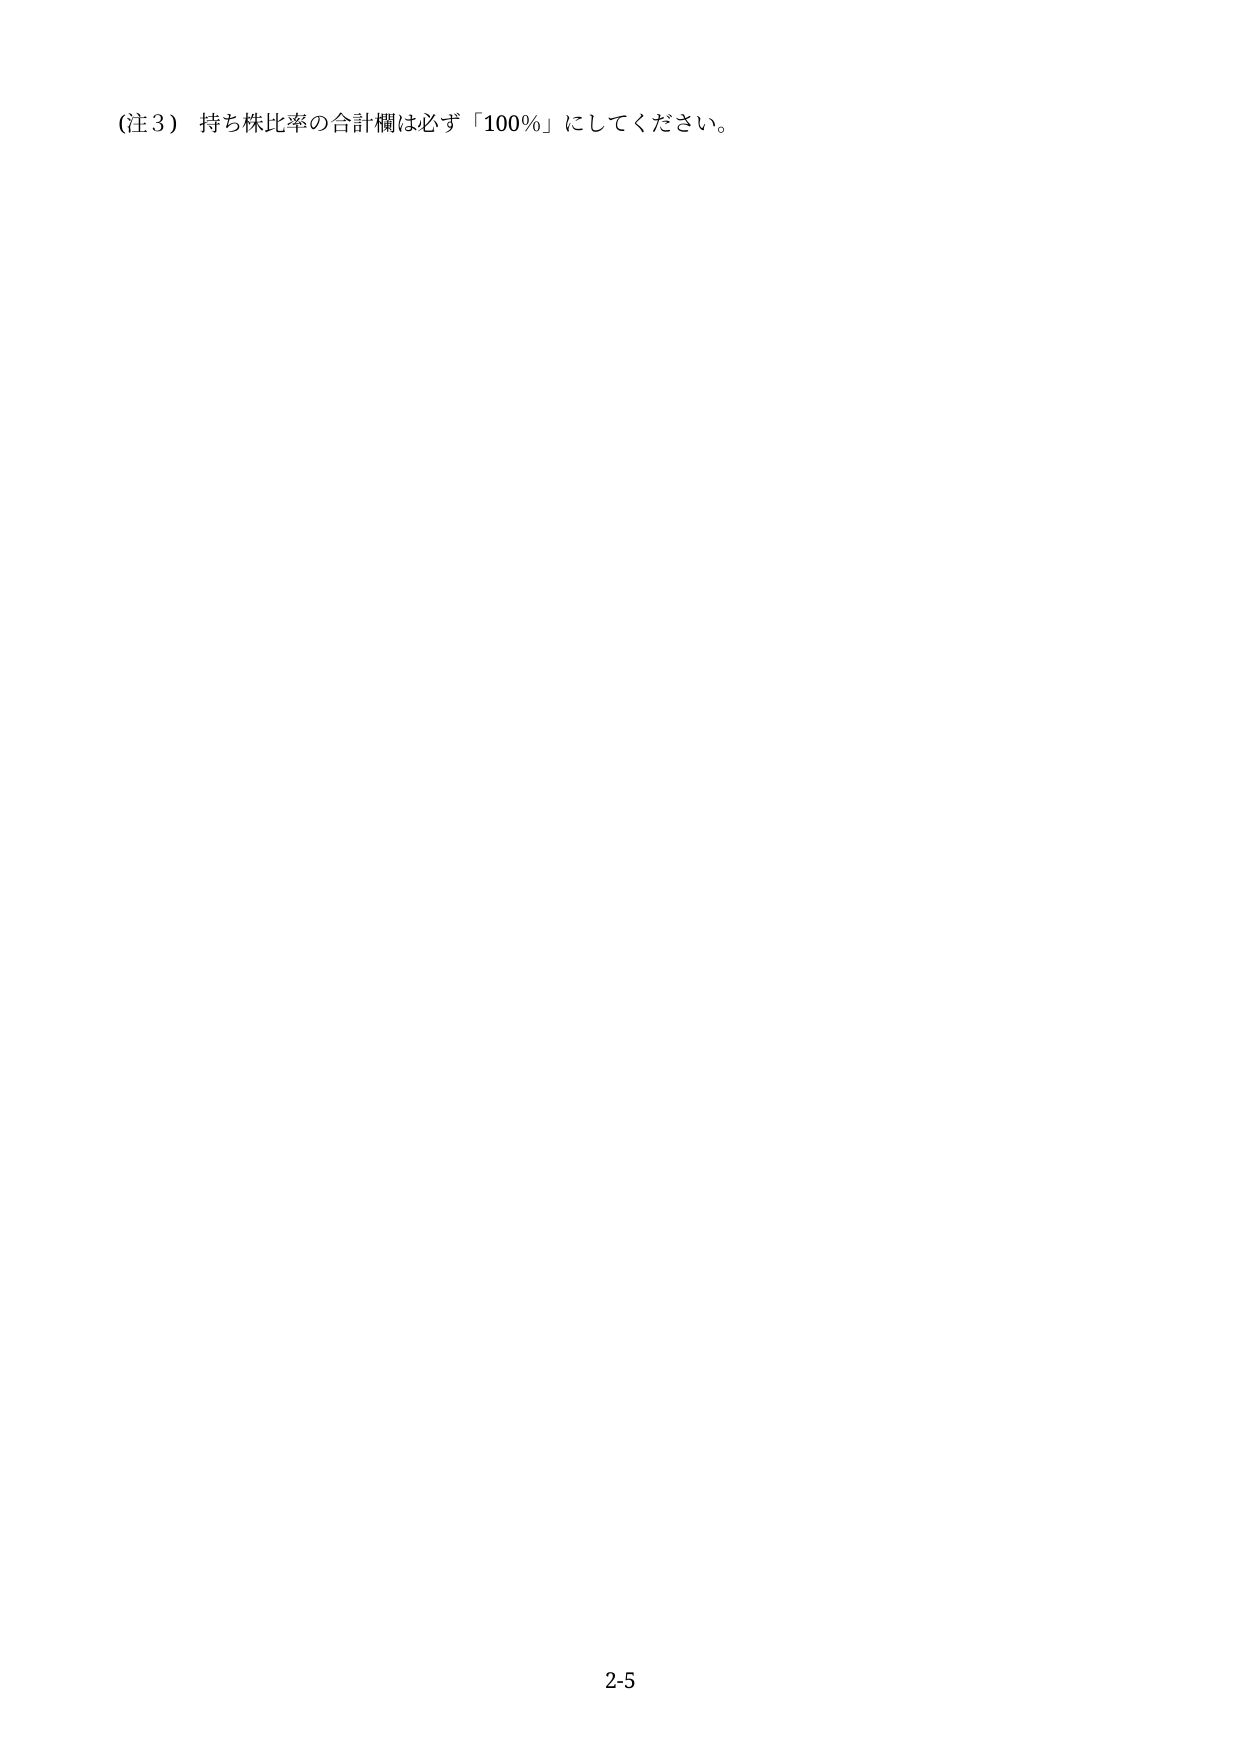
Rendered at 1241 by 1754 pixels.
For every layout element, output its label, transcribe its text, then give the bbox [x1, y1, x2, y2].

text (注３) 持ち株比率の合計欄は必ず「100％」にしてください。 [118, 105, 1122, 139]
